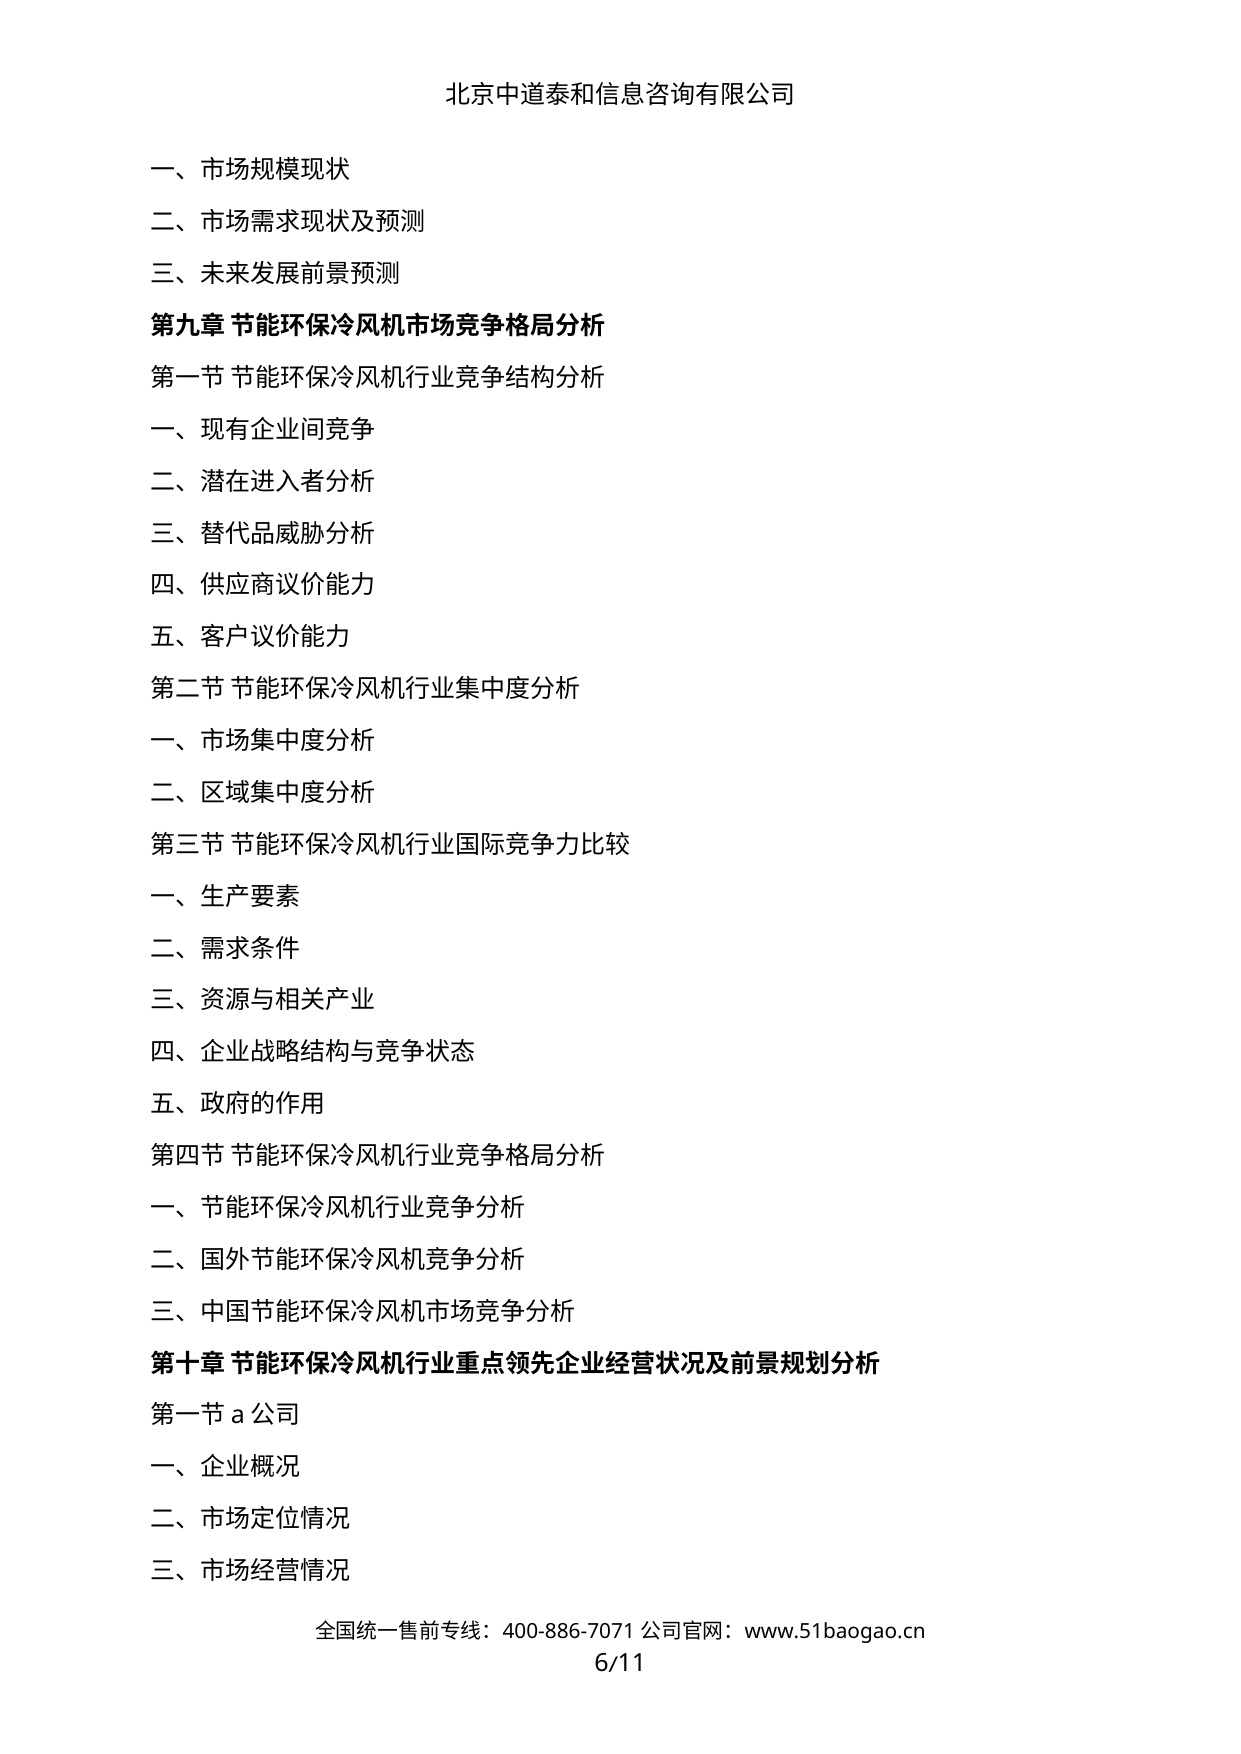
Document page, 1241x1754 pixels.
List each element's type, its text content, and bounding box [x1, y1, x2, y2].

text 第二节 节能环保冷风机行业集中度分析 [150, 669, 1090, 705]
text 第四节 节能环保冷风机行业竞争格局分析 [150, 1136, 1090, 1172]
text 三、市场经营情况 [150, 1551, 1090, 1587]
text 三、中国节能环保冷风机市场竞争分析 [150, 1291, 1090, 1327]
text 二、市场定位情况 [150, 1499, 1090, 1535]
text 第十章 节能环保冷风机行业重点领先企业经营状况及前景规划分析 [150, 1343, 1090, 1379]
text 三、替代品威胁分析 [150, 513, 1090, 549]
text 一、生产要素 [150, 876, 1090, 912]
text 五、客户议价能力 [150, 617, 1090, 653]
text 第一节 节能环保冷风机行业竞争结构分析 [150, 357, 1090, 394]
text 第三节 节能环保冷风机行业国际竞争力比较 [150, 824, 1090, 861]
text 一、企业概况 [150, 1447, 1090, 1483]
text 一、节能环保冷风机行业竞争分析 [150, 1187, 1090, 1224]
text 三、资源与相关产业 [150, 980, 1090, 1016]
text 二、区域集中度分析 [150, 772, 1090, 809]
text 四、供应商议价能力 [150, 565, 1090, 601]
text 三、未来发展前景预测 [150, 254, 1090, 290]
text 一、市场规模现状 [150, 150, 1090, 186]
text 二、需求条件 [150, 928, 1090, 964]
text 第九章 节能环保冷风机市场竞争格局分析 [150, 306, 1090, 342]
text 一、市场集中度分析 [150, 721, 1090, 757]
text 五、政府的作用 [150, 1084, 1090, 1120]
text 二、市场需求现状及预测 [150, 202, 1090, 238]
text 二、潜在进入者分析 [150, 461, 1090, 497]
text 第一节 a公司 [150, 1395, 1090, 1431]
text 四、企业战略结构与竞争状态 [150, 1032, 1090, 1068]
text 二、国外节能环保冷风机竞争分析 [150, 1239, 1090, 1276]
text 一、现有企业间竞争 [150, 409, 1090, 446]
